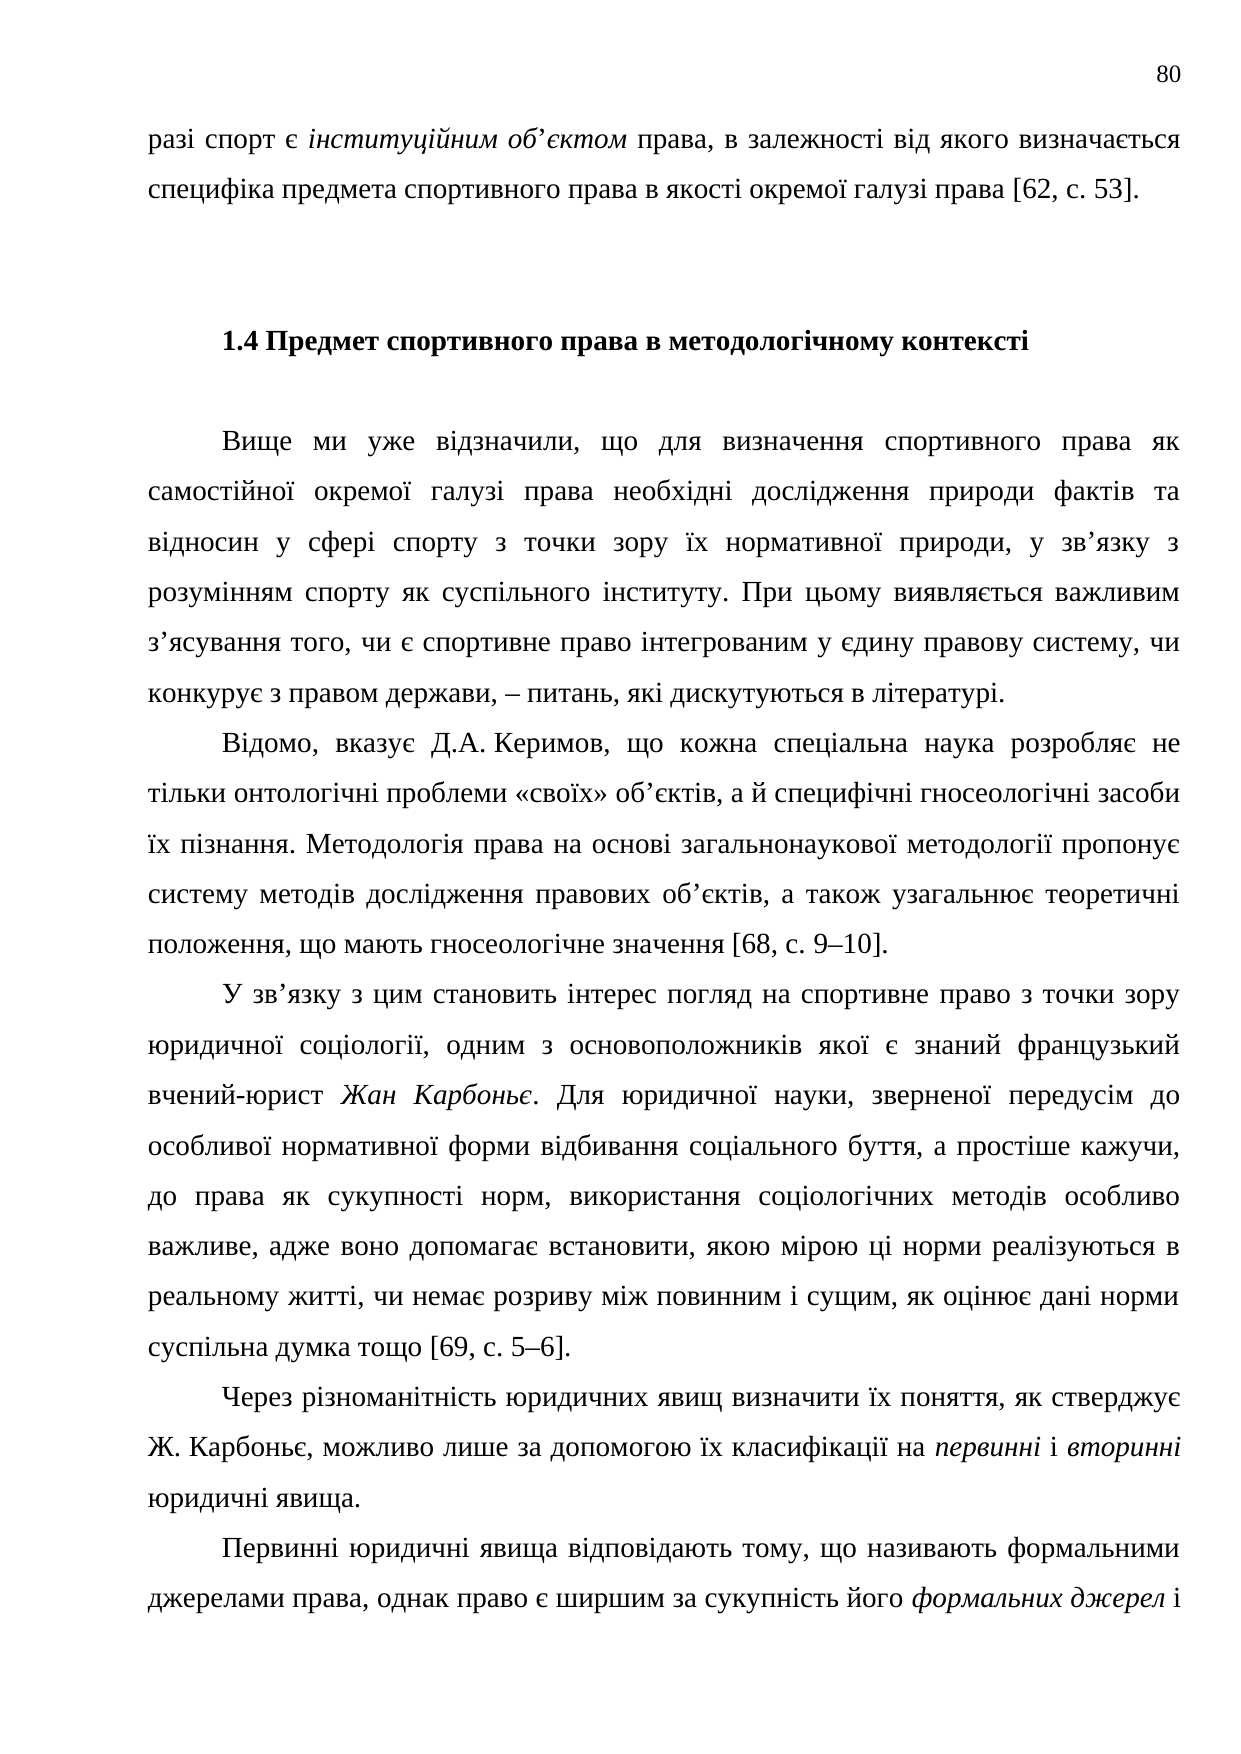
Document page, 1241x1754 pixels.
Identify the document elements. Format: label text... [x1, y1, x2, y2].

text У зв’язку з цим становить інтерес погляд на спортивне право з точки зору юридичної соціології, одним з основоположників якої є знаний французький вчений-юрист Жан Карбоньє. Для юридичної науки, зверненої передусім до особливої нормативної форми відбивання соціального буття, а простіше кажучи, до права як сукупності норм, використання соціологічних методів особливо важливе, адже воно допомагає встановити, якою мірою ці норми реалізуються в реальному житті, чи немає розриву між повинним і сущим, як оцінює дані норми суспільна думка тощо [69, с. 5–6]. [148, 977, 1181, 1362]
text Вище ми уже відзначили, що для визначення спортивного права як самостійної окремої галузі права необхідні дослідження природи фактів та відносин у сфері спорту з точки зору їх нормативної природи, у зв’язку з розумінням спорту як суспільного інституту. При цьому виявляється важливим з’ясування того, чи є спортивне право інтегрованим у єдину правову систему, чи конкурує з правом держави, – питань, які дискутуються в літературі. [148, 423, 1181, 708]
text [148, 121, 1181, 205]
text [148, 1530, 1181, 1614]
text Через різноманітність юридичних явищ визначити їх поняття, як стверджує Ж. Карбоньє, можливо лише за допомогою їх класифікації на первинні і вторинні юридичні явища. [148, 1379, 1181, 1513]
text Відомо, вказує Д.А. Керимов, що кожна спеціальна наука розробляє не тільки онтологічні проблеми «своїх» об’єктів, а й специфічні гносеологічні засоби їх пізнання. Методологія права на основі загальнонаукової методології пропонує систему методів дослідження правових об’єктів, а також узагальнює теоретичні положення, що мають гносеологічне значення [68, с. 9–10]. [148, 725, 1181, 960]
subtitle Предмет спортивного права в методологічному контексті [222, 323, 1181, 356]
